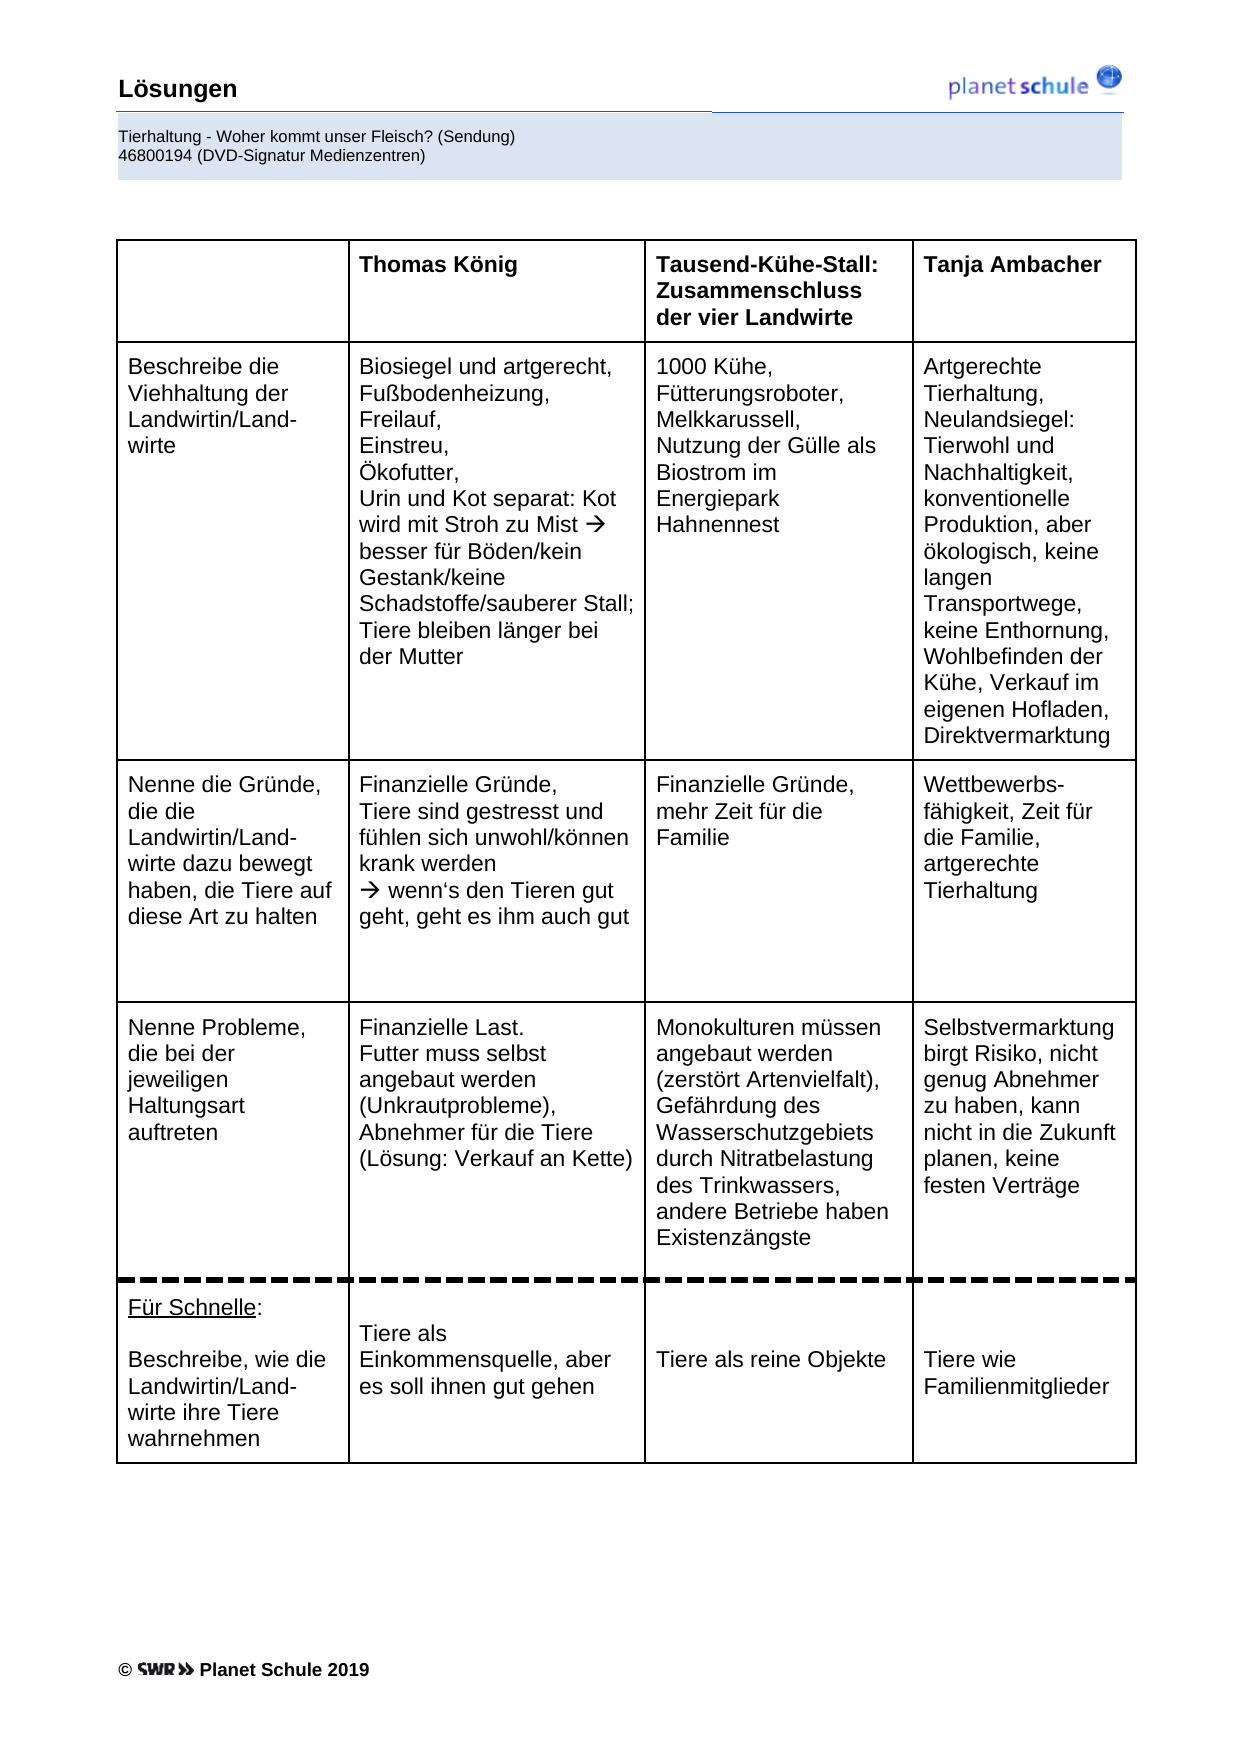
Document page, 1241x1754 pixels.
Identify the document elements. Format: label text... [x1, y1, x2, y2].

table_header Tausend-Kühe-Stall: Zusammenschluss der vier Landwirte [646, 241, 912, 341]
table_header [118, 241, 348, 341]
table_cell Tiere als reine Objekte [646, 1277, 912, 1462]
table_cell Nenne die Gründe, die die Landwirtin/Land-wirte dazu bewegt haben, die Tiere auf diese Art zu halten [118, 761, 348, 1001]
table_cell Selbstvermarktung birgt Risiko, nicht genug Abnehmer zu haben, kann nicht in die Zukunft planen, keine festen Verträge [914, 1003, 1135, 1277]
table_cell Finanzielle Gründe, Tiere sind gestresst und fühlen sich unwohl/können krank werden wenn‘s den Tieren gut geht, geht es ihm auch gut [350, 761, 644, 1001]
picture [942, 63, 1127, 101]
table_header Tanja Ambacher [914, 241, 1135, 341]
table_header Thomas König [350, 241, 644, 341]
table_cell 1000 Kühe, Fütterungsroboter, Melkkarussell, Nutzung der Gülle als Biostrom im Energiepark Hahnennest [646, 343, 912, 759]
picture [137, 1661, 194, 1674]
table_cell Finanzielle Last. Futter muss selbst angebaut werden (Unkrautprobleme), Abnehmer für die Tiere (Lösung: Verkauf an Kette) [350, 1003, 644, 1277]
table_cell Wettbewerbs- fähigkeit, Zeit für die Familie, artgerechte Tierhaltung [914, 761, 1135, 1001]
table_cell Für Schnelle: Beschreibe, wie die Landwirtin/Land-wirte ihre Tiere wahrnehmen [118, 1277, 348, 1462]
table_cell Finanzielle Gründe, mehr Zeit für die Familie [646, 761, 912, 1001]
table_cell Tiere wie Familienmitglieder [914, 1277, 1135, 1462]
table_cell Beschreibe die Viehhaltung der Landwirtin/Land-wirte [118, 343, 348, 759]
table_cell Tiere als Einkommensquelle, aber es soll ihnen gut gehen [350, 1277, 644, 1462]
table_cell Artgerechte Tierhaltung, Neulandsiegel: Tierwohl und Nachhaltigkeit, konventionelle Produktion, aber ökologisch, keine langen Transportwege, keine Enthornung, Wohlbefinden der Kühe, Verkauf im eigenen Hofladen, Direktvermarktung [914, 343, 1135, 759]
table_cell Nenne Probleme, die bei der jeweiligen Haltungsart auftreten [118, 1003, 348, 1277]
table_cell Biosiegel und artgerecht, Fußbodenheizung, Freilauf, Einstreu, Ökofutter, Urin und Kot separat: Kot wird mit Stroh zu Mist besser für Böden/kein Gestank/keine Schadstoffe/sauberer Stall; Tiere bleiben länger bei der Mutter [350, 343, 644, 759]
table_cell Monokulturen müssen angebaut werden (zerstört Artenvielfalt), Gefährdung des Wasserschutzgebiets durch Nitratbelastung des Trinkwassers, andere Betriebe haben Existenzängste [646, 1003, 912, 1277]
